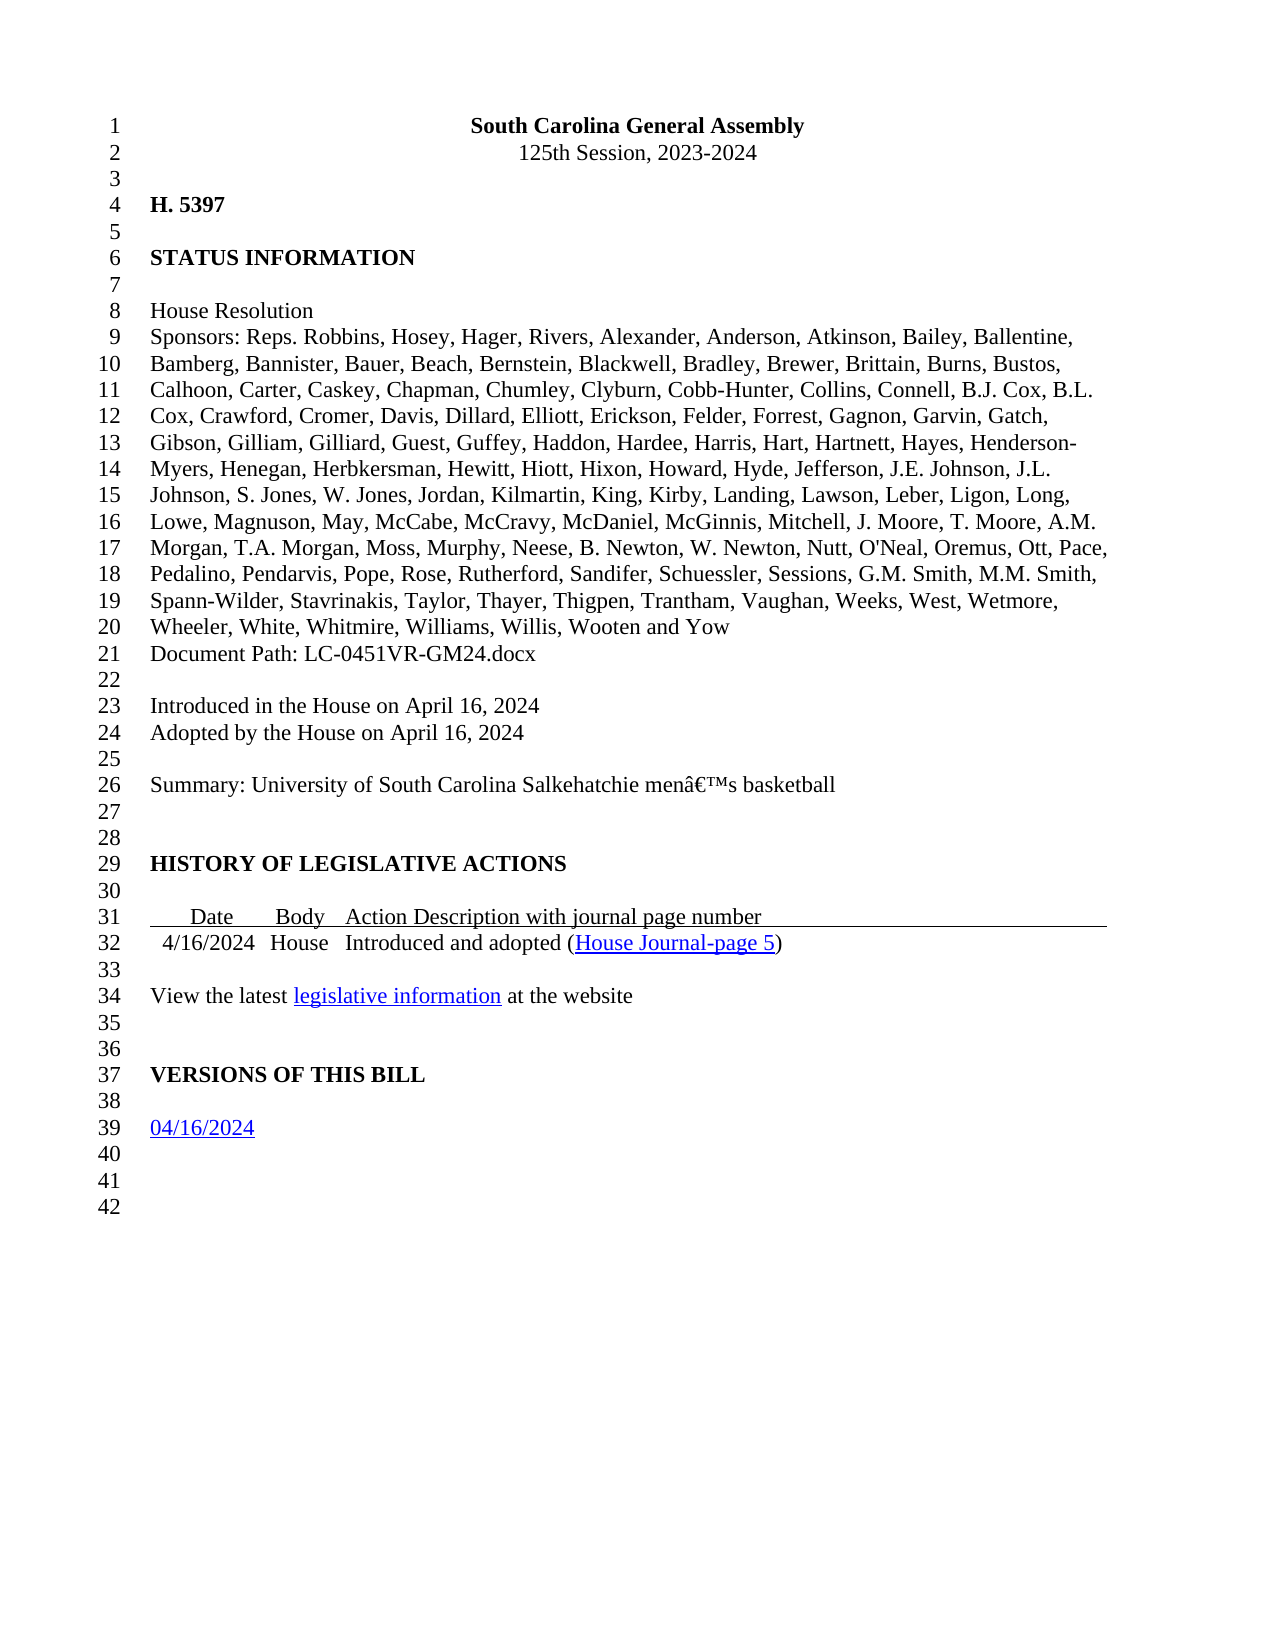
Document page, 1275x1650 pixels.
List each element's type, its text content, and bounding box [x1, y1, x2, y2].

text Adopted by the House on April 16, 2024 [150, 719, 1125, 745]
text South Carolina General Assembly [150, 112, 1125, 139]
text View the latest legislative information at the website [150, 982, 1125, 1008]
text 4/16/2024 House Introduced and adopted (House Journal-page 5) [150, 929, 1125, 956]
text Date Body Action Description with journal page number [150, 903, 1125, 929]
text Summary: University of South Carolina Salkehatchie menâ€™s basketball [150, 771, 1125, 798]
text STATUS INFORMATION [150, 244, 1125, 271]
text Sponsors: Reps. Robbins, Hosey, Hager, Rivers, Alexander, Anderson, Atkinson, Bailey, Ballentine, Bamberg, Bannister, Bauer, Beach, Bernstein, Blackwell, Bradley, Brewer, Brittain, Burns, Bustos, Calhoon, Carter, Caskey, Chapman, Chumley, Clyburn, Cobb-Hunter, Collins, Connell, B.J. Cox, B.L. Cox, Crawford, Cromer, Davis, Dillard, Elliott, Erickson, Felder, Forrest, Gagnon, Garvin, Gatch, Gibson, Gilliam, Gilliard, Guest, Guffey, Haddon, Hardee, Harris, Hart, Hartnett, Hayes, Henderson-Myers, Henegan, Herbkersman, Hewitt, Hiott, Hixon, Howard, Hyde, Jefferson, J.E. Johnson, J.L. Johnson, S. Jones, W. Jones, Jordan, Kilmartin, King, Kirby, Landing, Lawson, Leber, Ligon, Long, Lowe, Magnuson, May, McCabe, McCravy, McDaniel, McGinnis, Mitchell, J. Moore, T. Moore, A.M. Morgan, T.A. Morgan, Moss, Murphy, Neese, B. Newton, W. Newton, Nutt, O'Neal, Oremus, Ott, Pace, Pedalino, Pendarvis, Pope, Rose, Rutherford, Sandifer, Schuessler, Sessions, G.M. Smith, M.M. Smith, Spann-Wilder, Stavrinakis, Taylor, Thayer, Thigpen, Trantham, Vaughan, Weeks, West, Wetmore, Wheeler, White, Whitmire, Williams, Willis, Wooten and Yow [150, 323, 1125, 639]
text House Resolution [150, 297, 1125, 323]
text Document Path: LC-0451VR-GM24.docx [150, 639, 1125, 666]
text HISTORY OF LEGISLATIVE ACTIONS [150, 850, 1125, 877]
text VERSIONS OF THIS BILL [150, 1061, 1125, 1088]
text 125th Session, 2023-2024 [150, 139, 1125, 165]
text H. 5397 [150, 192, 1125, 218]
text Introduced in the House on April 16, 2024 [150, 692, 1125, 719]
text 04/16/2024 [150, 1114, 1125, 1140]
